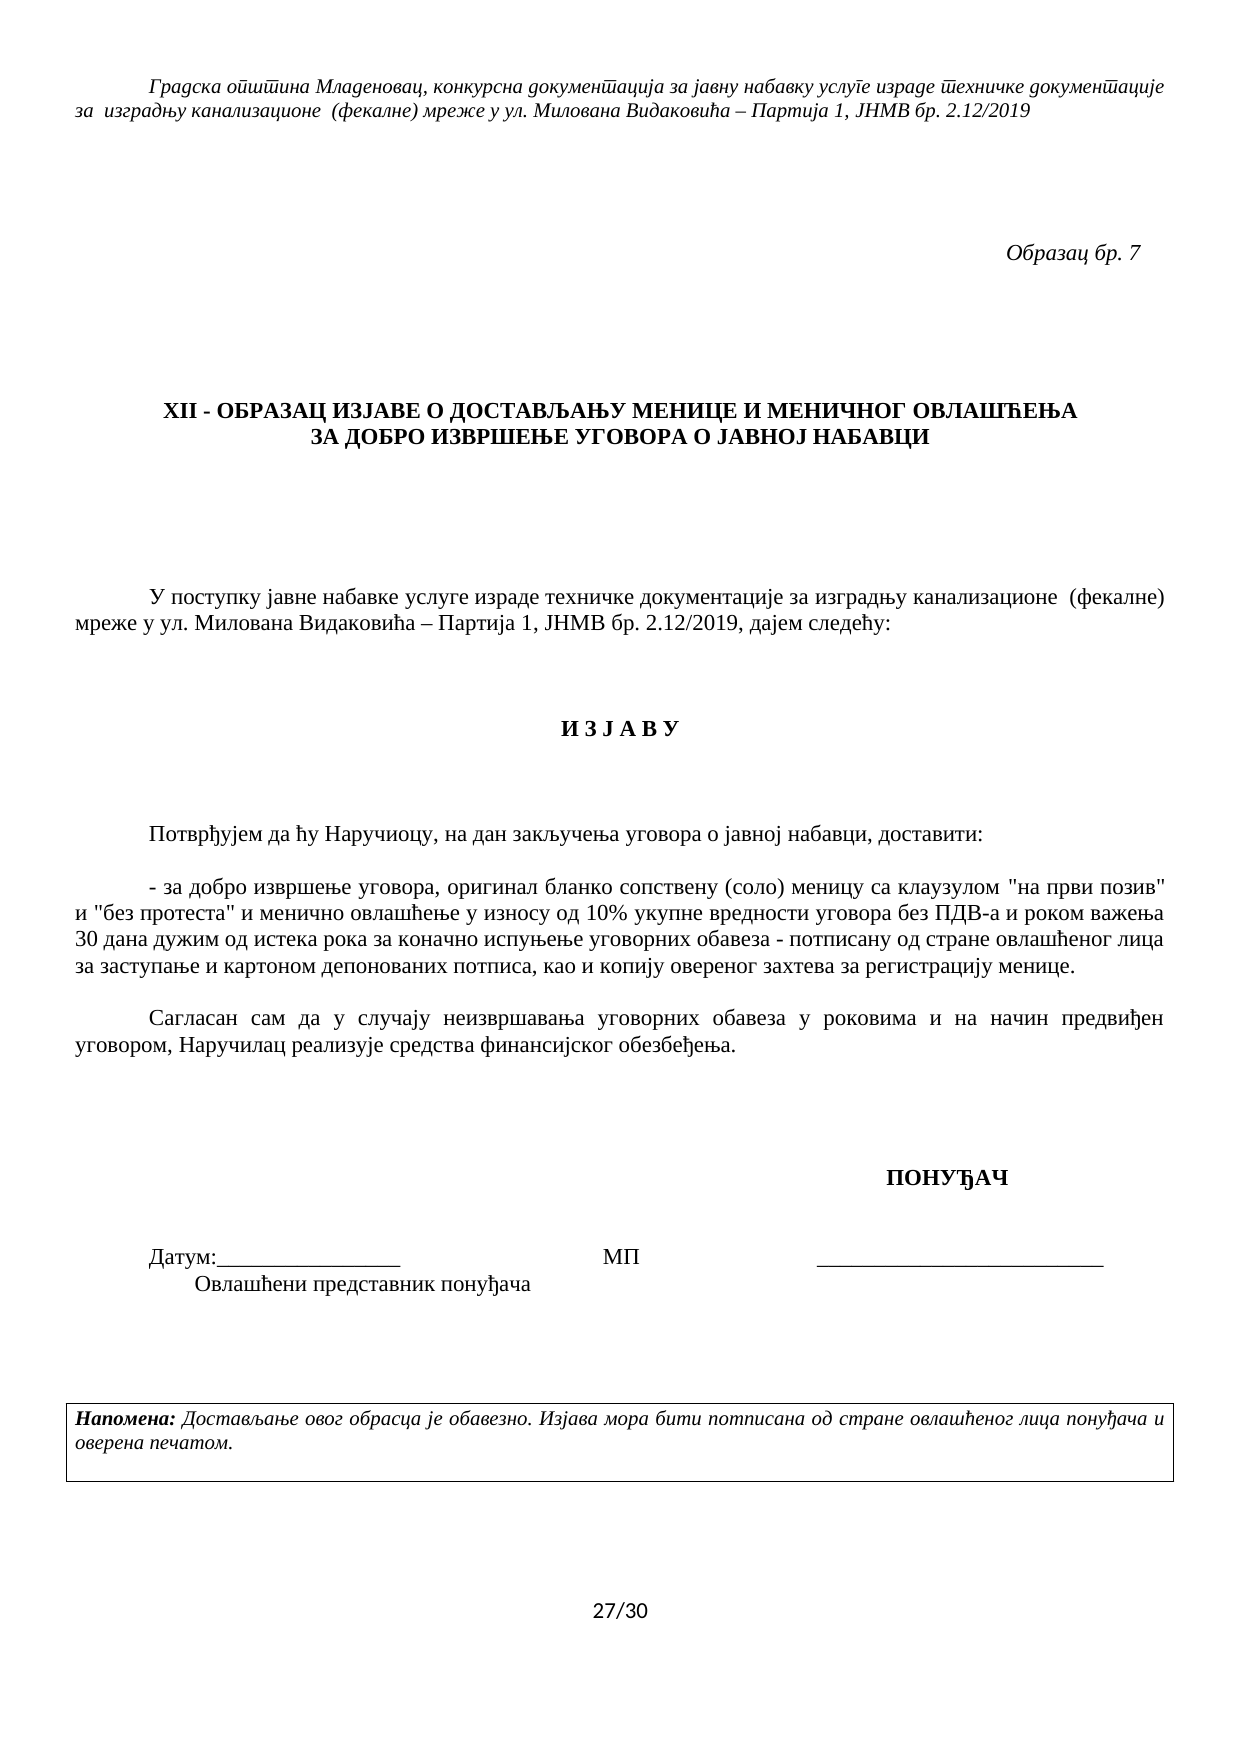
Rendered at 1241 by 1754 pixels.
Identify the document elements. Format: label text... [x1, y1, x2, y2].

text Датум:________________ МП _________________________ Овлашћени представник понуђача [75, 1217, 1165, 1296]
text И З Ј А В У [75, 714, 1165, 741]
text Потврђујем да ћу Наручиоцу, на дан закључења уговора о јавној набавци, доставити: [75, 820, 1165, 846]
text - за добро извршење уговора, оригинал бланко сопствену (соло) меницу са клаузулом "на први позив" и "без протеста" и менично овлашћење у износу од 10% укупне вредности уговора без ПДВ-а и роком важења 30 дана дужим од истека рока за коначно испуњење уговорних обавеза - потписану од стране овлашћеног лица за заступање и картоном депонованих потписа, као и копију овереног захтева за регистрацију менице. [75, 873, 1165, 978]
text Напомена: Достављање овог обрасца је обавезно. Изјава мора бити потписана од стране овлашћеног лица понуђача и оверена печатом. [67, 1404, 1173, 1454]
text У поступку јавне набавке услуге израде техничке документације за изградњу канализационе (фекалне) мреже у ул. Милована Видаковића – Партија 1, ЈНМВ бр. 2.12/2019, дајем следећу: [75, 583, 1165, 636]
text ПОНУЂАЧ [75, 1164, 1165, 1191]
text ЗА ДОБРО ИЗВРШЕЊЕ УГОВОРА О ЈАВНОЈ НАБАВЦИ [75, 423, 1165, 449]
text Образац бр. 7 [75, 238, 1165, 265]
text Сагласан сам да у случају неизвршавања уговорних обавеза у роковима и на начин предвиђен уговором, Наручилац реализује средства финансијског обезбеђења. [75, 1004, 1165, 1057]
text XII - ОБРАЗАЦ ИЗЈАВЕ О ДОСТАВЉАЊУ МЕНИЦЕ И МЕНИЧНОГ ОВЛАШЋЕЊА [75, 397, 1165, 423]
